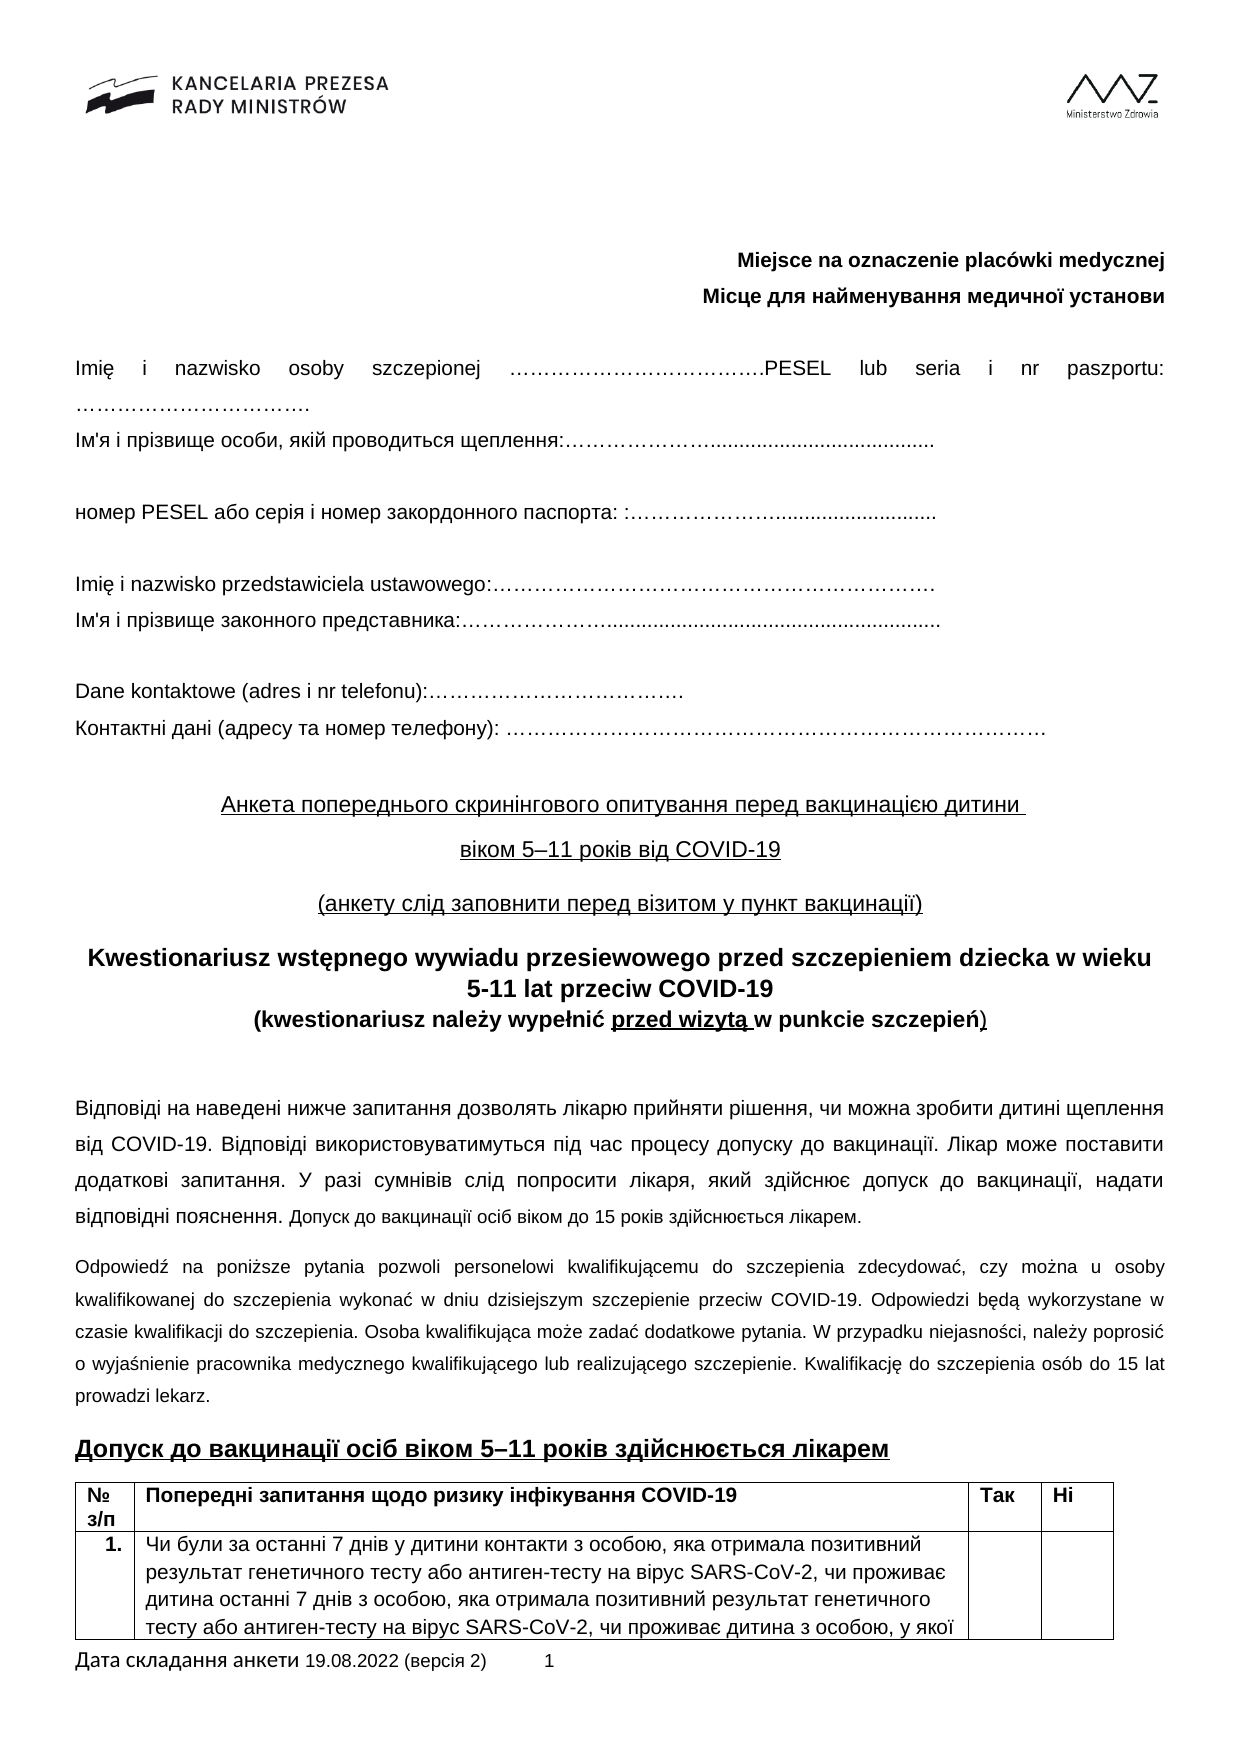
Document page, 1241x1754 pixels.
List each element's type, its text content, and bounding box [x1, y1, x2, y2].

table_cell [76, 1532, 134, 1638]
text Dane kontaktowe (adres i nr telefonu):………………………………. [75, 679, 1165, 703]
text (kwestionariusz należy wypełnić przed wizytą w punkcie szczepień) [75, 1006, 1165, 1032]
text Odpowiedź na poniższe pytania pozwoli personelowi kwalifikującemu do szczepienia zdecydować, czy można u osoby kwalifikowanej do szczepienia wykonać w dniu dzisiejszym szczepienie przeciw COVID-19. Odpowiedzi będą wykorzystane w czasie kwalifikacji do szczepienia. Osoba kwalifikująca może zadać dodatkowe pytania. W przypadku niejasności, należy poprosić o wyjaśnienie pracownika medycznego kwalifikującego lub realizującego szczepienie. Kwalifikację do szczepienia osób do 15 lat prowadzi lekarz. [75, 1256, 1165, 1407]
text віком 5–11 років від COVID-19 [75, 836, 1165, 863]
text Місце для найменування медичної установи [75, 284, 1165, 308]
text Контактні дані (адресу та номер телефону): …………………………………………………………………… [75, 715, 1165, 739]
text Відповіді на наведені нижче запитання дозволять лікарю прийняти рішення, чи можна зробити дитині щеплення від COVID-19. Відповіді використовуватимуться під час процесу допуску до вакцинації. Лікар може поставити додаткові запитання. У разі сумнівів слід попросити лікаря, який здійснює допуск до вакцинації, надати відповідні пояснення. Допуск до вакцинації осіб віком до 15 років здійснюється лікарем. [75, 1096, 1165, 1227]
table_cell [1042, 1532, 1113, 1638]
text Анкета попереднього скринінгового опитування перед вакцинацією дитини [75, 791, 1165, 818]
table_header № з/п [76, 1483, 134, 1531]
table_header Ні [1042, 1483, 1113, 1531]
text Допуск до вакцинації осіб віком 5–11 років здійснюється лікарем [75, 1434, 1165, 1463]
text Ім'я і прізвище особи, якій проводиться щеплення:…………………....................................... [75, 428, 1165, 452]
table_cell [135, 1532, 968, 1638]
text Miejsce na oznaczenie placówki medycznej [75, 248, 1165, 272]
table_cell [969, 1532, 1041, 1638]
text Imię i nazwisko osoby szczepionej ……………………………….PESEL lub seria i nr paszportu:……………………………. [75, 356, 1165, 416]
table_header Попередні запитання щодо ризику інфікування COVID-19 [135, 1483, 968, 1531]
table_header Так [969, 1483, 1041, 1531]
text Kwestionariusz wstępnego wywiadu przesiewowego przed szczepieniem dziecka w wieku 5-11 lat przeciw COVID-19 [75, 943, 1165, 1003]
picture [1052, 67, 1167, 127]
text Ім'я і прізвище законного представника:………………….......................................................... [75, 607, 1165, 631]
text Imię i nazwisko przedstawiciela ustawowego:………………………………………………………. [75, 572, 1165, 596]
picture [73, 67, 402, 122]
text номер PESEL або серія і номер закордонного паспорта: :…………………............................ [75, 500, 1165, 524]
text (анкету слід заповнити перед візитом у пункт вакцинації) [75, 890, 1165, 916]
